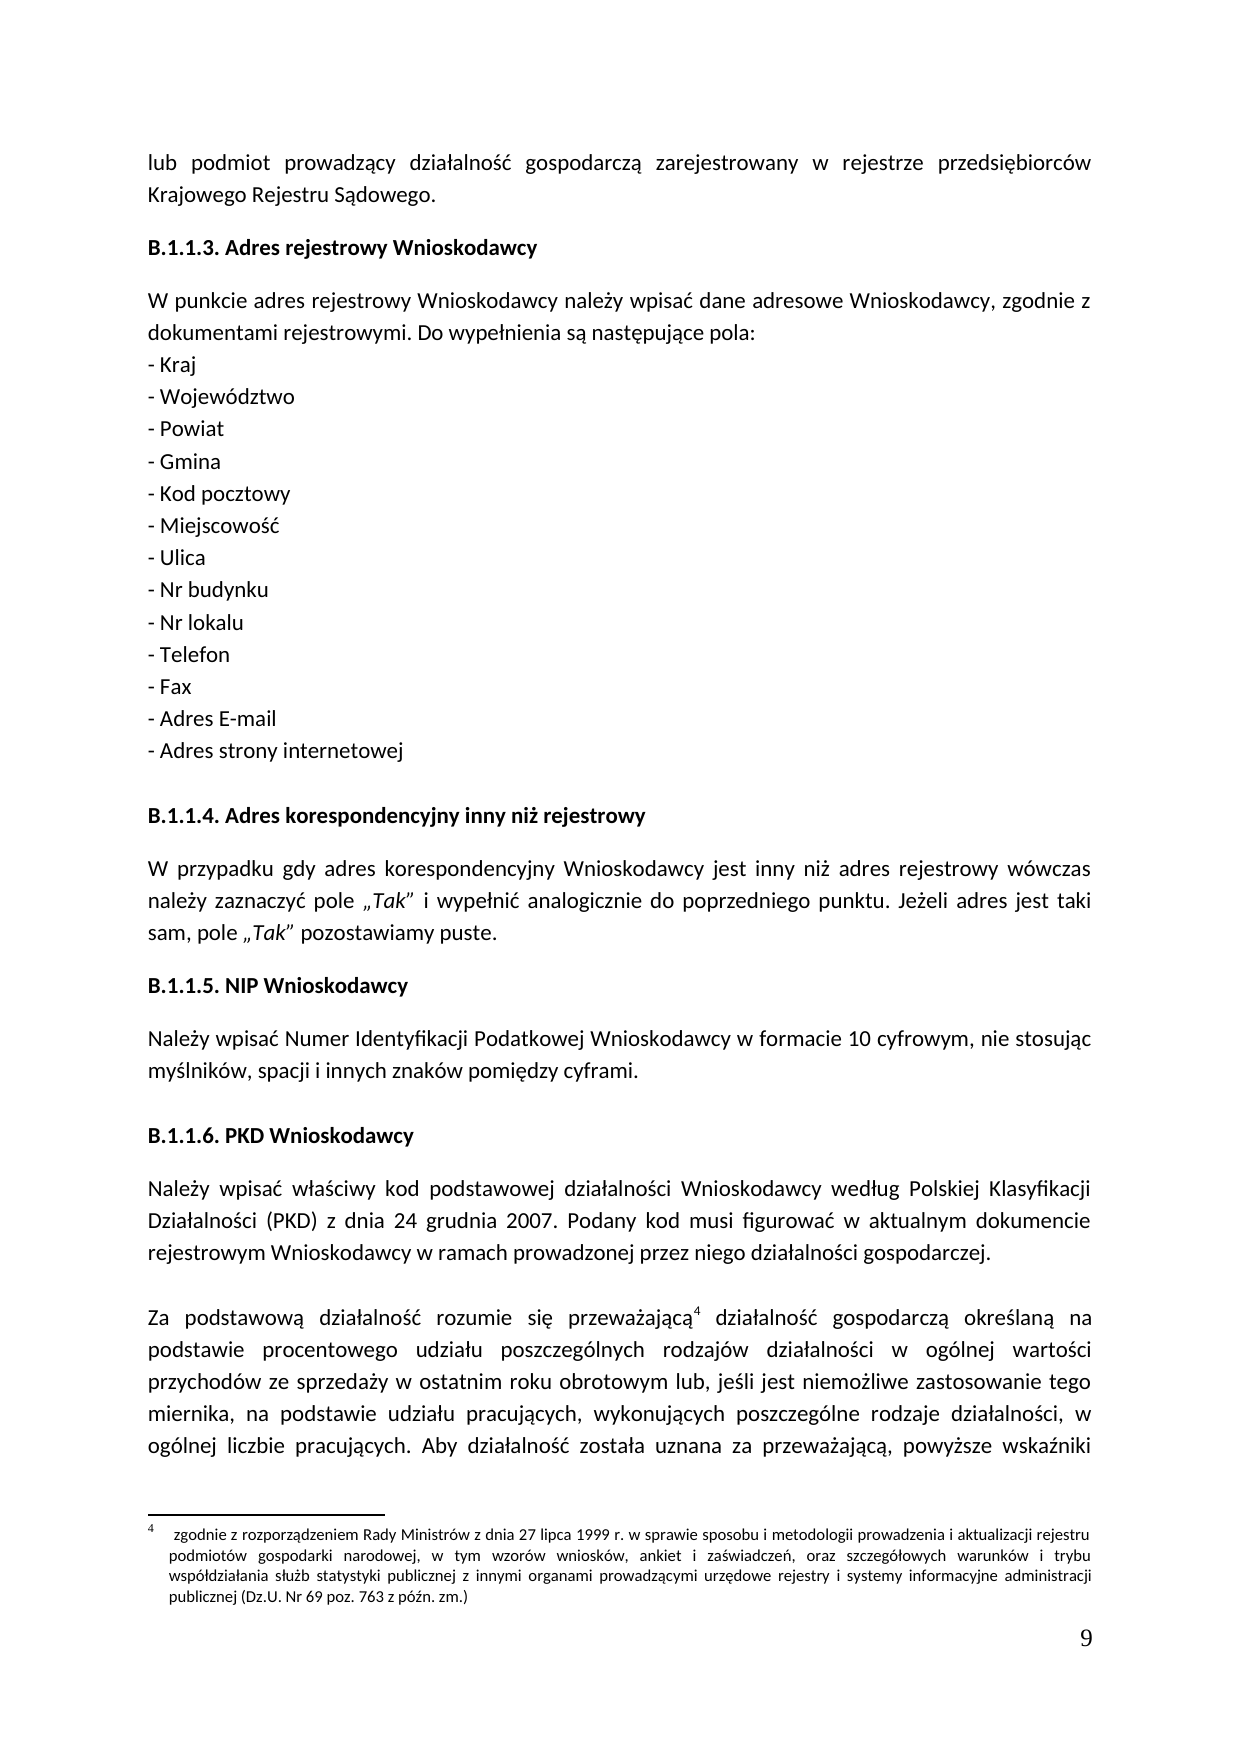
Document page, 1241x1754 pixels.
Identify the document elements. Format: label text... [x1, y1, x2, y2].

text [148, 1303, 1093, 1459]
text B.1.1.4. Adres korespondencyjny inny niż rejestrowy [148, 801, 1093, 829]
text - Nr lokalu [148, 608, 1093, 636]
text B.1.1.5. NIP Wnioskodawcy [148, 971, 1093, 999]
text - Adres E-mail [148, 704, 1093, 732]
text B.1.1.6. PKD Wnioskodawcy [148, 1121, 1093, 1149]
text W punkcie adres rejestrowy Wnioskodawcy należy wpisać dane adresowe Wnioskodawcy, zgodnie z dokumentami rejestrowymi. Do wypełnienia są następujące pola: [148, 286, 1093, 346]
text - Województwo [148, 382, 1093, 410]
text W przypadku gdy adres korespondencyjny Wnioskodawcy jest inny niż adres rejestrowy wówczas należy zaznaczyć pole „Tak” i wypełnić analogicznie do poprzedniego punktu. Jeżeli adres jest taki sam, pole „Tak” pozostawiamy puste. [148, 854, 1093, 946]
text - Fax [148, 672, 1093, 700]
text - Kraj [148, 350, 1093, 378]
text - Ulica [148, 543, 1093, 571]
text - Nr budynku [148, 576, 1093, 603]
text - Gmina [148, 447, 1093, 475]
text Należy wpisać właściwy kod podstawowej działalności Wnioskodawcy według Polskiej Klasyfikacji Działalności (PKD) z dnia 24 grudnia 2007. Podany kod musi figurować w aktualnym dokumencie rejestrowym Wnioskodawcy w ramach prowadzonej przez niego działalności gospodarczej. [148, 1174, 1093, 1266]
text - Miejscowość [148, 511, 1093, 539]
text - Kod pocztowy [148, 479, 1093, 507]
text Należy wpisać Numer Identyfikacji Podatkowej Wnioskodawcy w formacie 10 cyfrowym, nie stosując myślników, spacji i innych znaków pomiędzy cyframi. [148, 1024, 1093, 1084]
text - Telefon [148, 640, 1093, 668]
text B.1.1.3. Adres rejestrowy Wnioskodawcy [148, 233, 1093, 261]
text - Adres strony internetowej [148, 736, 1093, 764]
text - Powiat [148, 414, 1093, 443]
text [148, 148, 1093, 208]
